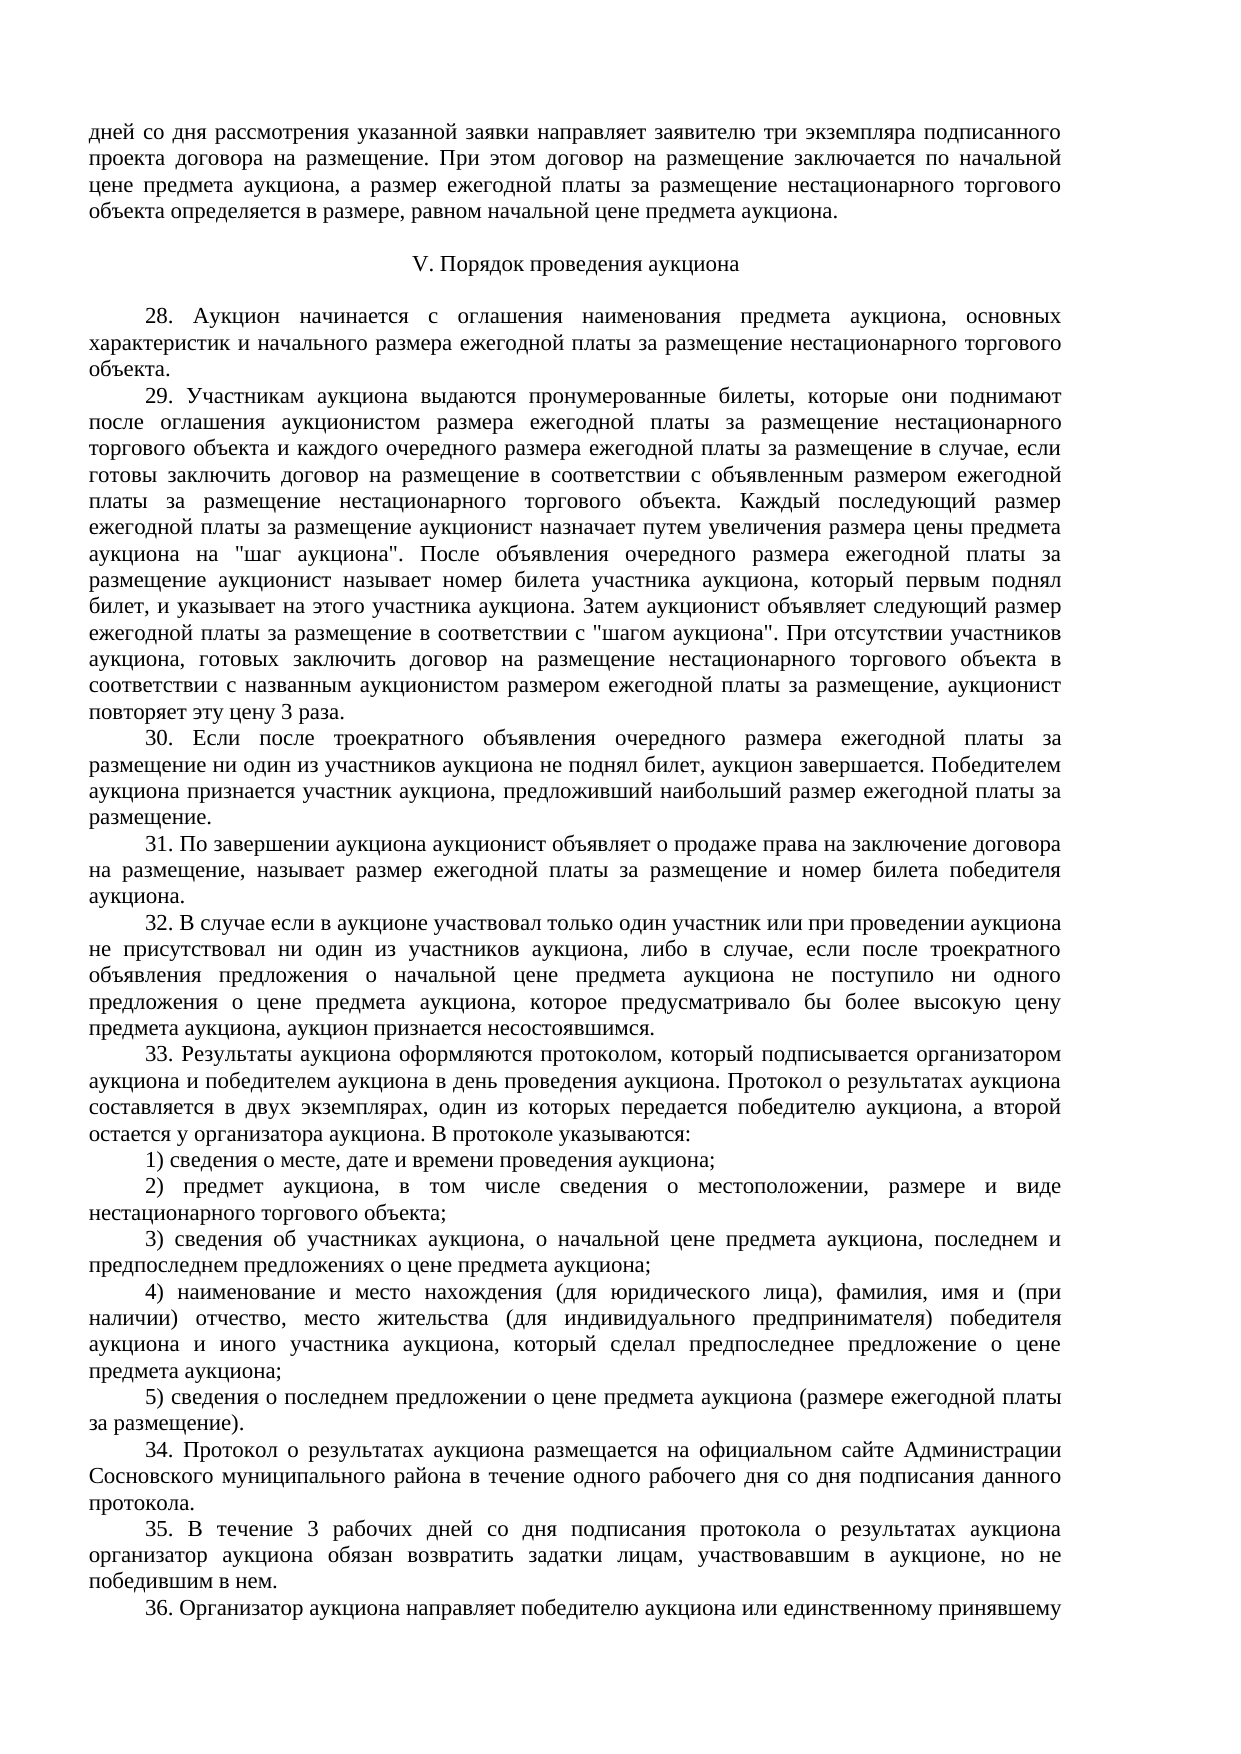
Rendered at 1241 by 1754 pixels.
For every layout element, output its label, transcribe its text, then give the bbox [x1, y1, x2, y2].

text 3) сведения об участниках аукциона, о начальной цене предмета аукциона, последнем и предпоследнем предложениях о цене предмета аукциона; [88, 1225, 1063, 1278]
text 30. Если после троекратного объявления очередного размера ежегодной платы за размещение ни один из участников аукциона не поднял билет, аукцион завершается. Победителем аукциона признается участник аукциона, предложивший наибольший размер ежегодной платы за размещение. [88, 724, 1063, 830]
text 4) наименование и место нахождения (для юридического лица), фамилия, имя и (при наличии) отчество, место жительства (для индивидуального предпринимателя) победителя аукциона и иного участника аукциона, который сделал предпоследнее предложение о цене предмета аукциона; [88, 1278, 1063, 1383]
text 34. Протокол о результатах аукциона размещается на официальном сайте Администрации Сосновского муниципального района в течение одного рабочего дня со дня подписания данного протокола. [88, 1436, 1063, 1515]
text 29. Участникам аукциона выдаются пронумерованные билеты, которые они поднимают после оглашения аукционистом размера ежегодной платы за размещение нестационарного торгового объекта и каждого очередного размера ежегодной платы за размещение в случае, если готовы заключить договор на размещение в соответствии с объявленным размером ежегодной платы за размещение нестационарного торгового объекта. Каждый последующий размер ежегодной платы за размещение аукционист назначает путем увеличения размера цены предмета аукциона на "шаг аукциона". После объявления очередного размера ежегодной платы за размещение аукционист называет номер билета участника аукциона, который первым поднял билет, и указывает на этого участника аукциона. Затем аукционист объявляет следующий размер ежегодной платы за размещение в соответствии с "шагом аукциона". При отсутствии участников аукциона, готовых заключить договор на размещение нестационарного торгового объекта в соответствии с названным аукционистом размером ежегодной платы за размещение, аукционист повторяет эту цену 3 раза. [88, 382, 1063, 724]
text 35. В течение 3 рабочих дней со дня подписания протокола о результатах аукциона организатор аукциона обязан возвратить задатки лицам, участвовавшим в аукционе, но не победившим в нем. [88, 1515, 1063, 1594]
text V. Порядок проведения аукциона [88, 250, 1063, 276]
text 28. Аукцион начинается с оглашения наименования предмета аукциона, основных характеристик и начального размера ежегодной платы за размещение нестационарного торгового объекта. [88, 303, 1063, 382]
text 32. В случае если в аукционе участвовал только один участник или при проведении аукциона не присутствовал ни один из участников аукциона, либо в случае, если после троекратного объявления предложения о начальной цене предмета аукциона не поступило ни одного предложения о цене предмета аукциона, которое предусматривало бы более высокую цену предмета аукциона, аукцион признается несостоявшимся. [88, 909, 1063, 1041]
text 1) сведения о месте, дате и времени проведения аукциона; [88, 1146, 1063, 1172]
text 2) предмет аукциона, в том числе сведения о местоположении, размере и виде нестационарного торгового объекта; [88, 1172, 1063, 1225]
text 5) сведения о последнем предложении о цене предмета аукциона (размере ежегодной платы за размещение). [88, 1383, 1063, 1436]
text 31. По завершении аукциона аукционист объявляет о продаже права на заключение договора на размещение, называет размер ежегодной платы за размещение и номер билета победителя аукциона. [88, 830, 1063, 909]
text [88, 1594, 1063, 1620]
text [88, 118, 1063, 223]
text 33. Результаты аукциона оформляются протоколом, который подписывается организатором аукциона и победителем аукциона в день проведения аукциона. Протокол о результатах аукциона составляется в двух экземплярах, один из которых передается победителю аукциона, а второй остается у организатора аукциона. В протоколе указываются: [88, 1041, 1063, 1146]
